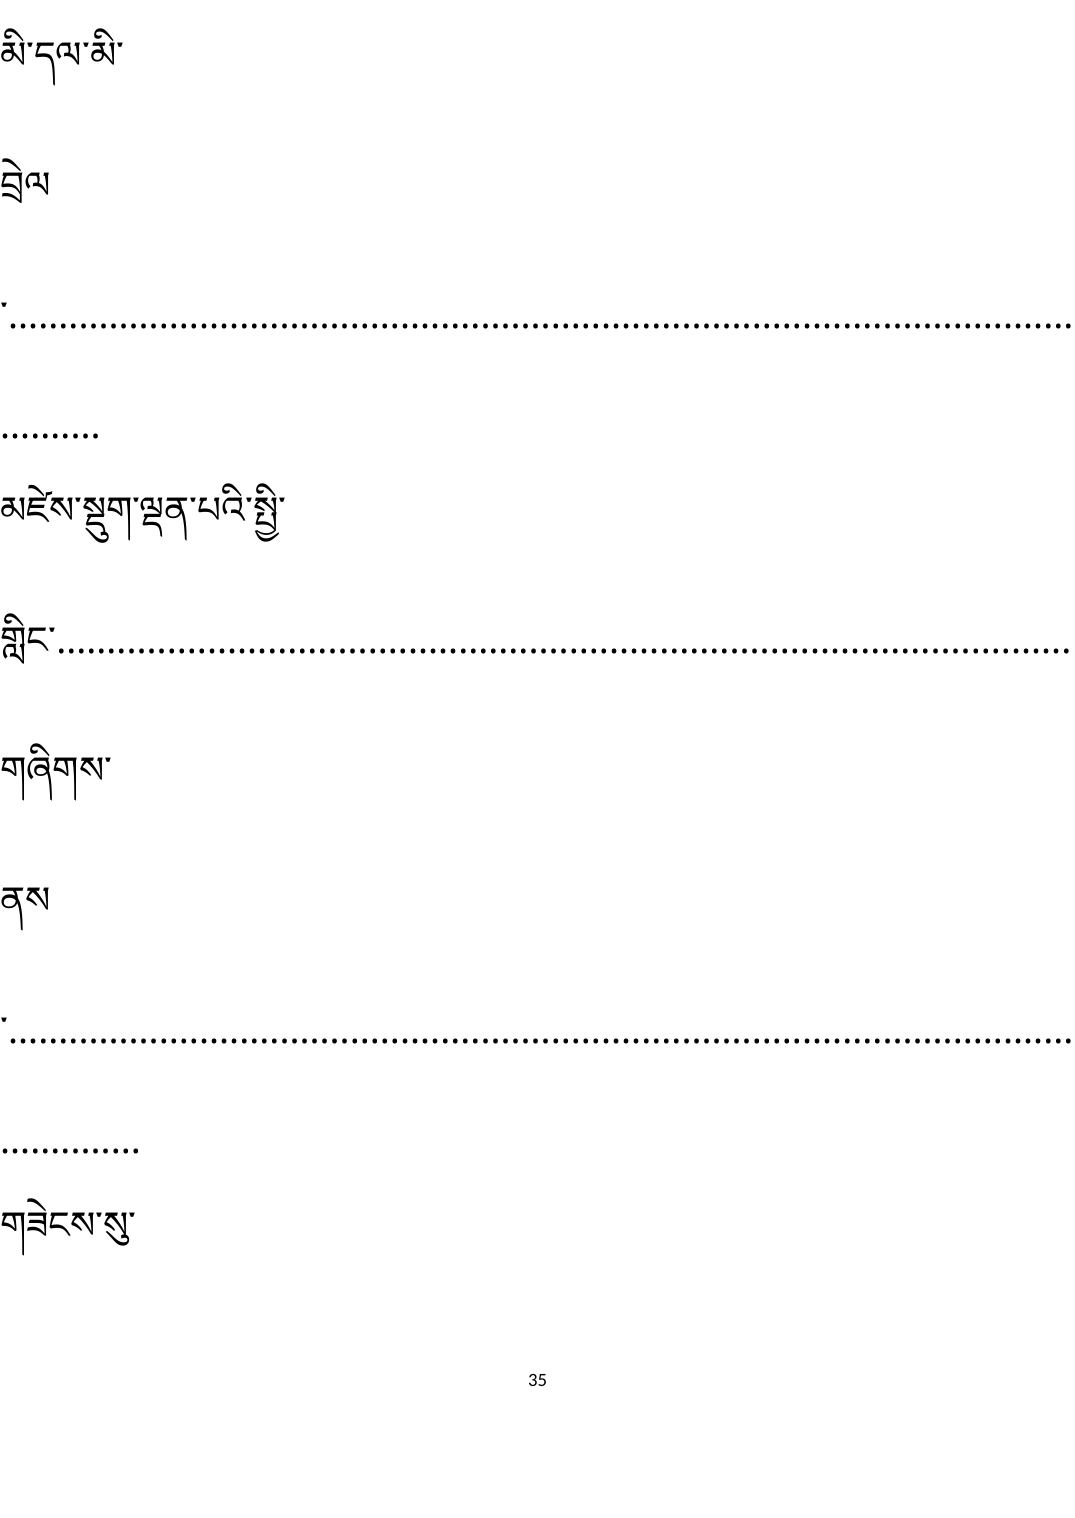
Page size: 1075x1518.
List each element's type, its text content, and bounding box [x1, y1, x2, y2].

text མི་དལ་མི་བྲེལ་.................................................................................................................... [0, 2, 1075, 457]
text མཛེས་སྡུག་ལྡན་པའི་སྤྱི་གླིང་..................................................................................................... [0, 457, 1075, 717]
text གཞིགས་ནས་........................................................................................................................ [0, 717, 1075, 1172]
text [0, 1172, 1075, 1302]
